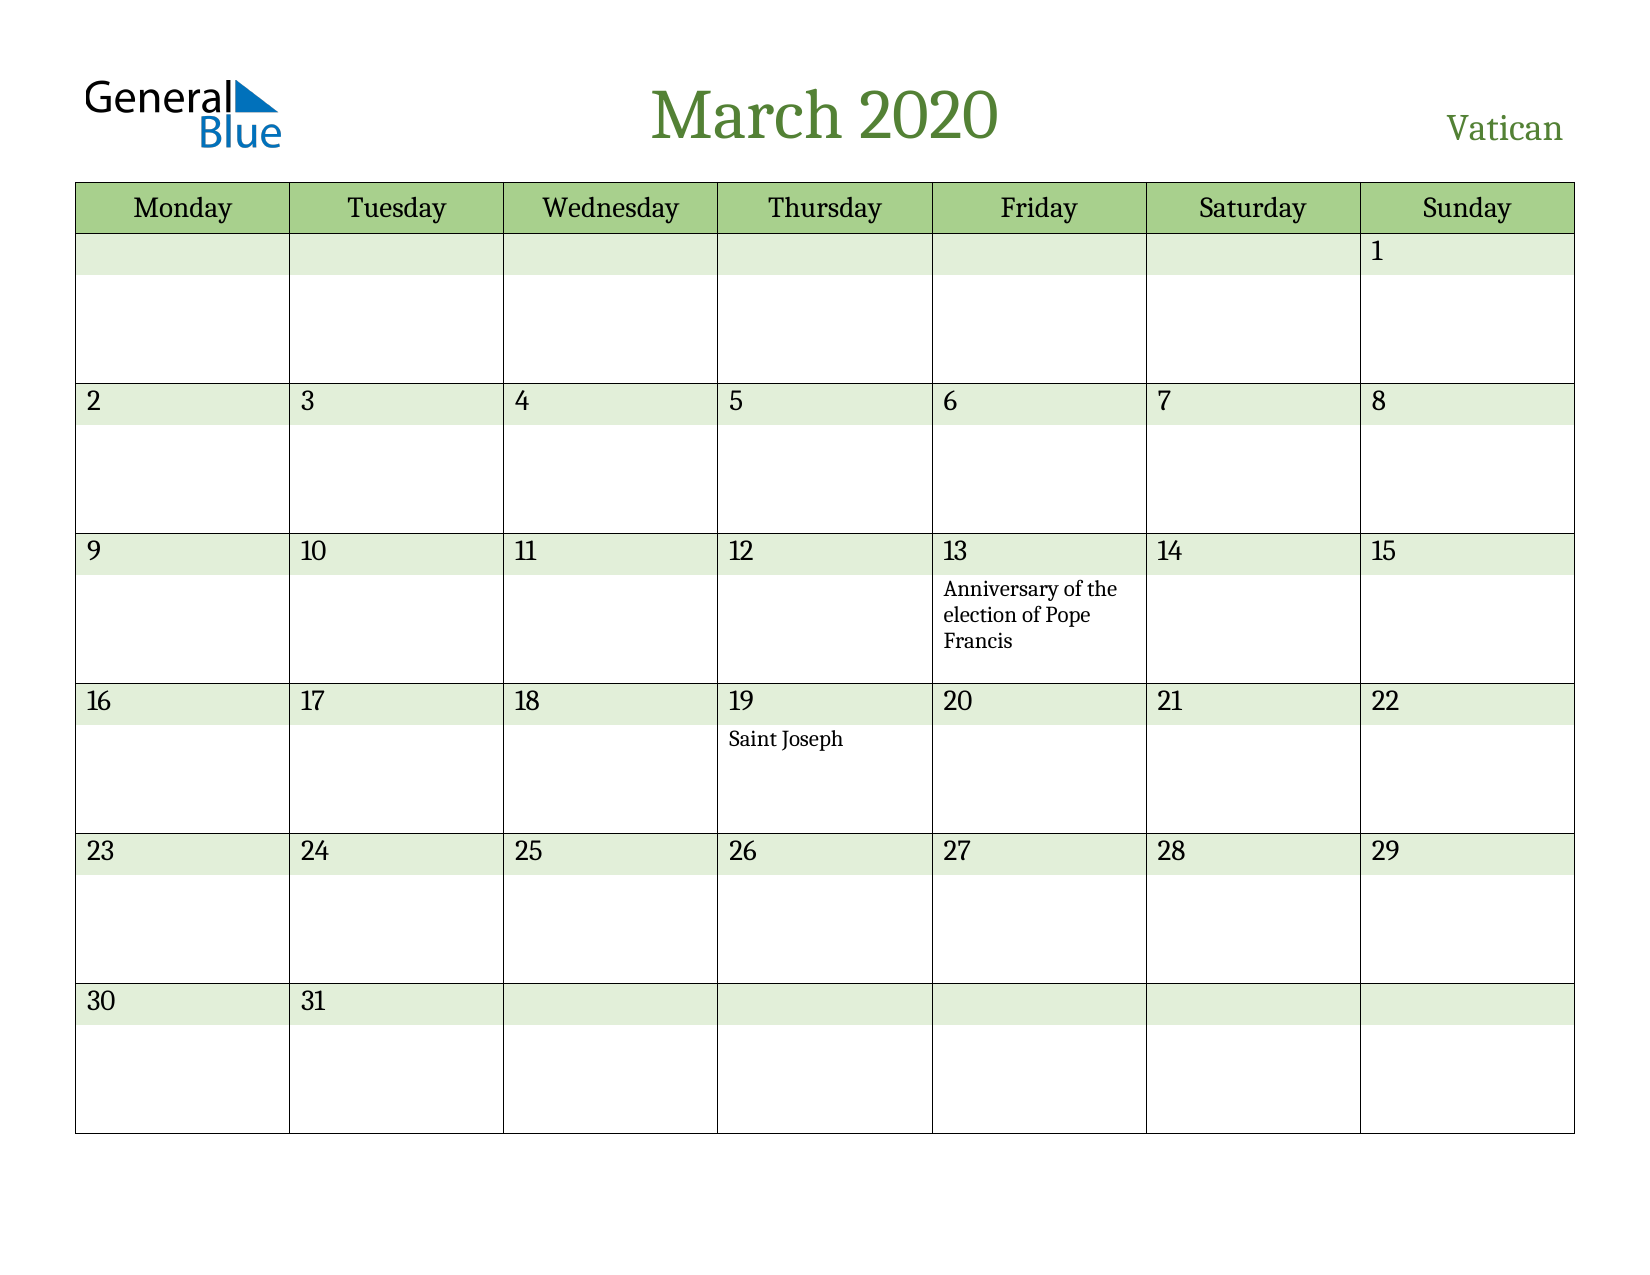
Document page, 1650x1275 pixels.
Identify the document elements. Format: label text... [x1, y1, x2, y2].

table_cell 2 [76, 384, 289, 425]
table_cell 12 [718, 534, 932, 575]
table_cell [933, 425, 1146, 533]
table_cell [504, 575, 717, 683]
table_cell 17 [290, 684, 503, 725]
table_cell [1147, 1025, 1360, 1133]
table_cell [76, 875, 289, 983]
table_cell 27 [933, 834, 1146, 875]
table_cell [76, 725, 289, 833]
table_cell 23 [76, 834, 289, 875]
table_cell 7 [1147, 384, 1360, 425]
table_cell 31 [290, 984, 503, 1025]
table_cell 14 [1147, 534, 1360, 575]
table_cell [1361, 875, 1574, 983]
table_cell [1361, 275, 1574, 383]
table_cell [1147, 875, 1360, 983]
table_cell [504, 425, 717, 533]
table_header March 2020 [504, 75, 1146, 182]
table_cell [504, 1025, 717, 1133]
table_cell 22 [1361, 684, 1574, 725]
table_cell Monday [76, 183, 289, 233]
table_cell [290, 234, 503, 275]
table_cell [1147, 984, 1360, 1025]
table_cell Thursday [718, 183, 932, 233]
table_cell [1147, 234, 1360, 275]
table_cell [290, 275, 503, 383]
table_cell [290, 425, 503, 533]
table_cell [1147, 725, 1360, 833]
table_cell Wednesday [504, 183, 717, 233]
table_cell [1361, 575, 1574, 683]
table_cell 24 [290, 834, 503, 875]
table_cell [718, 275, 932, 383]
table_cell 30 [76, 984, 289, 1025]
table_cell Saturday [1147, 183, 1360, 233]
table_cell 21 [1147, 684, 1360, 725]
table_cell Anniversary of the election of Pope Francis [933, 575, 1146, 683]
picture [86, 80, 281, 148]
table_cell 10 [290, 534, 503, 575]
table_cell 5 [718, 384, 932, 425]
table_cell [76, 425, 289, 533]
table_cell 3 [290, 384, 503, 425]
table_cell [718, 1025, 932, 1133]
table_cell 18 [504, 684, 717, 725]
table_cell [933, 984, 1146, 1025]
table_cell [504, 234, 717, 275]
table_cell 15 [1361, 534, 1574, 575]
table_cell [504, 275, 717, 383]
table_cell [504, 725, 717, 833]
table_cell [718, 425, 932, 533]
table_cell 16 [76, 684, 289, 725]
table_cell [504, 984, 717, 1025]
table_cell [76, 234, 289, 275]
table_cell [504, 875, 717, 983]
table_cell [933, 1025, 1146, 1133]
table_cell 11 [504, 534, 717, 575]
table_cell 8 [1361, 384, 1574, 425]
table_cell [1147, 425, 1360, 533]
table_cell 13 [933, 534, 1146, 575]
table_cell [76, 275, 289, 383]
table_cell [290, 1025, 503, 1133]
table_cell [1147, 575, 1360, 683]
table_cell [290, 875, 503, 983]
table_cell [718, 575, 932, 683]
table_cell [933, 234, 1146, 275]
table_cell 28 [1147, 834, 1360, 875]
table_header [76, 75, 503, 182]
table_cell [1361, 1025, 1574, 1133]
table_cell 4 [504, 384, 717, 425]
table_cell 1 [1361, 234, 1574, 275]
table_cell Saint Joseph [718, 725, 932, 833]
table_cell [718, 875, 932, 983]
table_cell [76, 575, 289, 683]
table_cell [933, 275, 1146, 383]
table_cell [1147, 275, 1360, 383]
table_cell [1361, 725, 1574, 833]
table_cell [1361, 425, 1574, 533]
table_cell 25 [504, 834, 717, 875]
table_cell 20 [933, 684, 1146, 725]
table_cell [1361, 984, 1574, 1025]
table_cell [290, 725, 503, 833]
table_cell 29 [1361, 834, 1574, 875]
table_cell 19 [718, 684, 932, 725]
table_cell Tuesday [290, 183, 503, 233]
table_cell [718, 234, 932, 275]
table_cell 9 [76, 534, 289, 575]
table_cell [290, 575, 503, 683]
table_cell 6 [933, 384, 1146, 425]
table_header Vatican [1146, 75, 1574, 182]
table_cell Friday [933, 183, 1146, 233]
table_cell [718, 984, 932, 1025]
table_cell Sunday [1361, 183, 1574, 233]
table_cell [76, 1025, 289, 1133]
table_cell [933, 725, 1146, 833]
table_cell [933, 875, 1146, 983]
table_cell 26 [718, 834, 932, 875]
